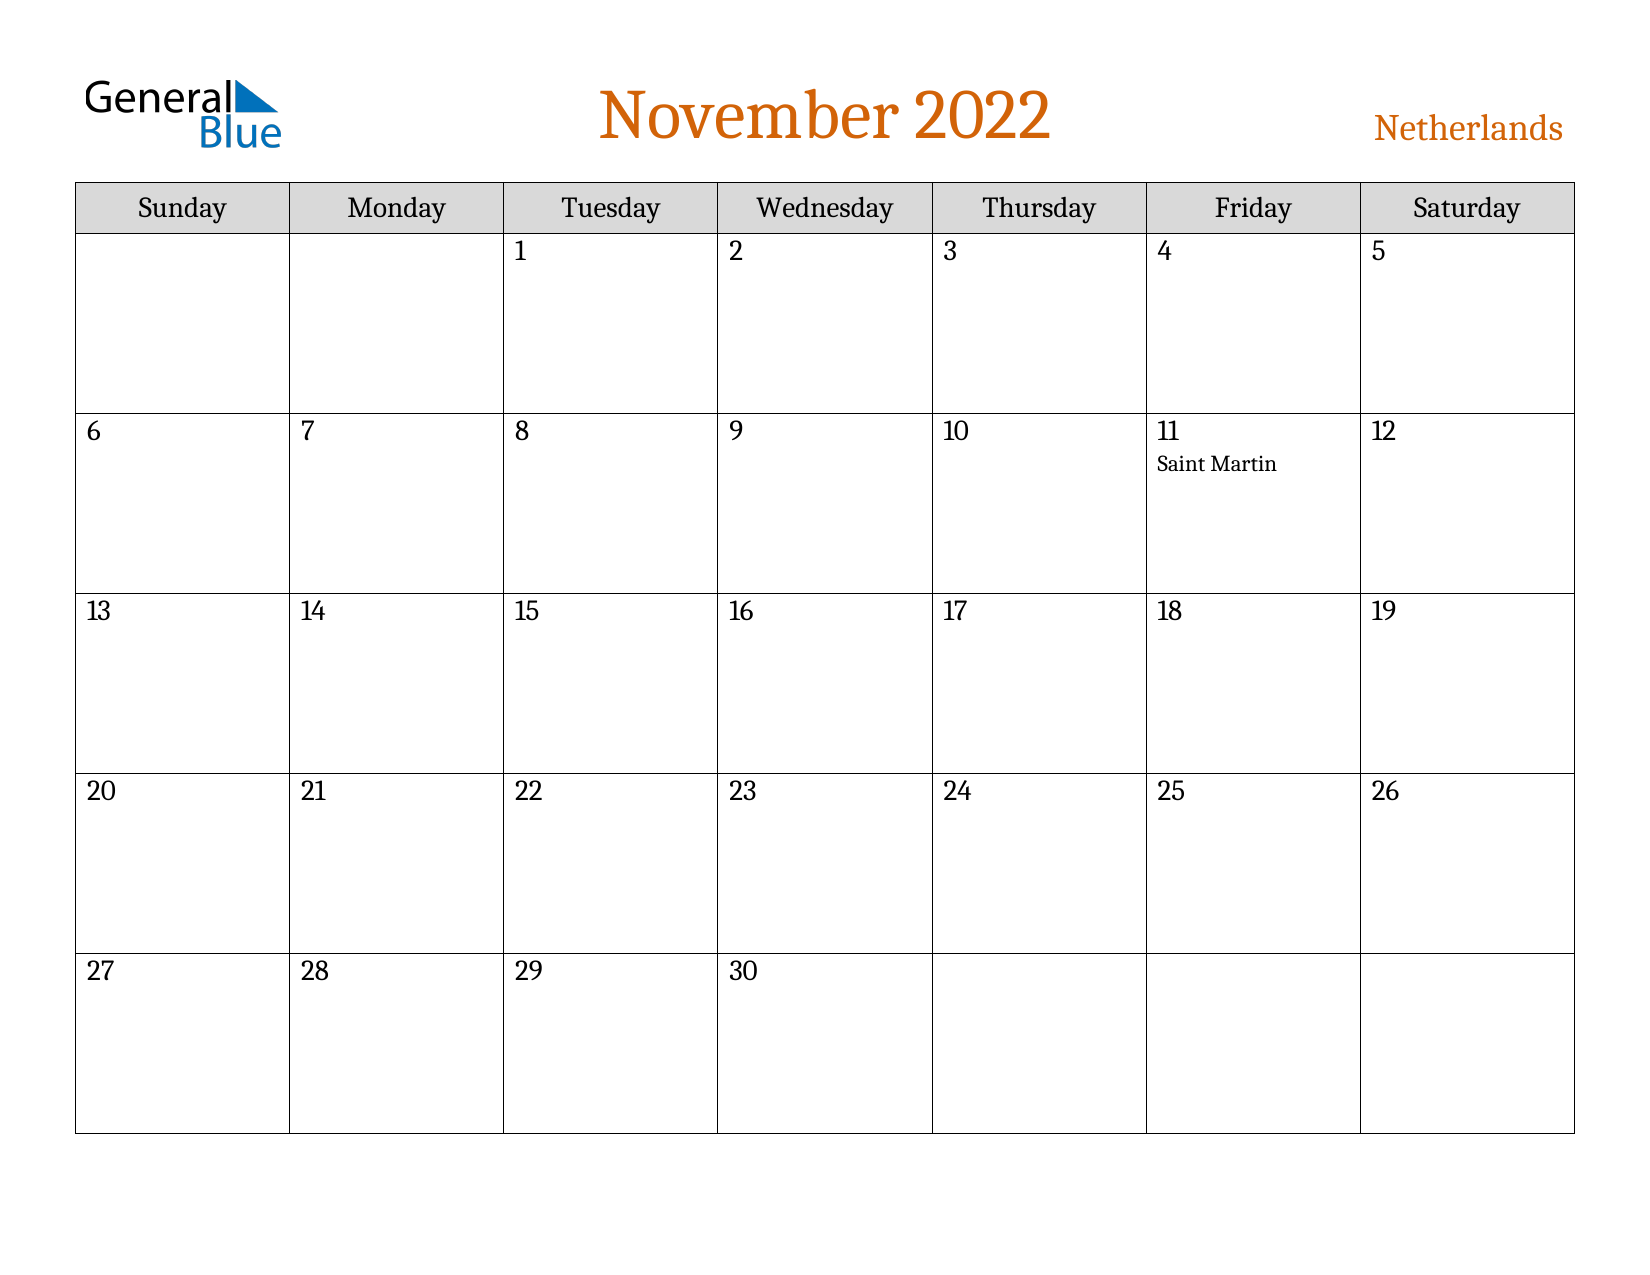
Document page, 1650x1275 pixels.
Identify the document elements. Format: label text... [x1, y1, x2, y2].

table_cell [504, 270, 717, 413]
table_cell [1147, 954, 1360, 990]
table_header November 2022 [504, 75, 1146, 182]
table_cell 21 [290, 774, 503, 810]
table_cell [1361, 954, 1574, 990]
table_cell 16 [718, 594, 932, 630]
table_cell [76, 450, 289, 593]
table_cell [1147, 810, 1360, 953]
table_header Netherlands [1146, 75, 1574, 182]
table_cell 1 [504, 234, 717, 270]
table_cell [933, 270, 1146, 413]
table_cell [76, 630, 289, 773]
table_cell 25 [1147, 774, 1360, 810]
table_cell [1361, 450, 1574, 593]
table_cell [290, 270, 503, 413]
table_cell 11 [1147, 414, 1360, 450]
picture [86, 80, 281, 148]
table_cell [1147, 990, 1360, 1133]
table_cell 10 [933, 414, 1146, 450]
table_cell [504, 630, 717, 773]
table_cell [504, 810, 717, 953]
table_header [76, 75, 503, 182]
table_cell [718, 270, 932, 413]
table_cell [933, 630, 1146, 773]
table_cell Saint Martin [1147, 450, 1360, 593]
table_cell [718, 450, 932, 593]
table_cell Tuesday [504, 183, 717, 233]
table_cell 17 [933, 594, 1146, 630]
table_cell Friday [1147, 183, 1360, 233]
table_cell 3 [933, 234, 1146, 270]
table_cell Thursday [933, 183, 1146, 233]
table_cell [1361, 270, 1574, 413]
table_cell [1147, 630, 1360, 773]
table_cell Saturday [1361, 183, 1574, 233]
table_cell [290, 450, 503, 593]
table_cell 29 [504, 954, 717, 990]
table_cell 12 [1361, 414, 1574, 450]
table_cell [76, 990, 289, 1133]
table_cell [504, 450, 717, 593]
table_cell [718, 810, 932, 953]
table_cell [1361, 630, 1574, 773]
table_cell [933, 450, 1146, 593]
table_cell 15 [504, 594, 717, 630]
table_cell 23 [718, 774, 932, 810]
table_cell [933, 990, 1146, 1133]
table_cell 5 [1361, 234, 1574, 270]
table_cell [290, 234, 503, 270]
table_cell 2 [718, 234, 932, 270]
table_cell [718, 990, 932, 1133]
table_cell [76, 234, 289, 270]
table_cell 20 [76, 774, 289, 810]
table_cell 4 [1147, 234, 1360, 270]
table_cell [1361, 810, 1574, 953]
table_cell 27 [76, 954, 289, 990]
table_cell 28 [290, 954, 503, 990]
table_cell 7 [290, 414, 503, 450]
table_cell [76, 810, 289, 953]
table_cell [290, 990, 503, 1133]
table_cell 13 [76, 594, 289, 630]
table_cell [76, 270, 289, 413]
table_cell [290, 630, 503, 773]
table_cell Monday [290, 183, 503, 233]
table_cell 24 [933, 774, 1146, 810]
table_cell 9 [718, 414, 932, 450]
table_cell [933, 810, 1146, 953]
table_cell [1361, 990, 1574, 1133]
table_cell 6 [76, 414, 289, 450]
table_cell 8 [504, 414, 717, 450]
table_cell [718, 630, 932, 773]
table_cell 19 [1361, 594, 1574, 630]
table_cell [290, 810, 503, 953]
table_cell Wednesday [718, 183, 932, 233]
table_cell 30 [718, 954, 932, 990]
table_cell [504, 990, 717, 1133]
table_cell 22 [504, 774, 717, 810]
table_cell [1147, 270, 1360, 413]
table_cell 18 [1147, 594, 1360, 630]
table_cell Sunday [76, 183, 289, 233]
table_cell [933, 954, 1146, 990]
table_cell 26 [1361, 774, 1574, 810]
table_cell 14 [290, 594, 503, 630]
